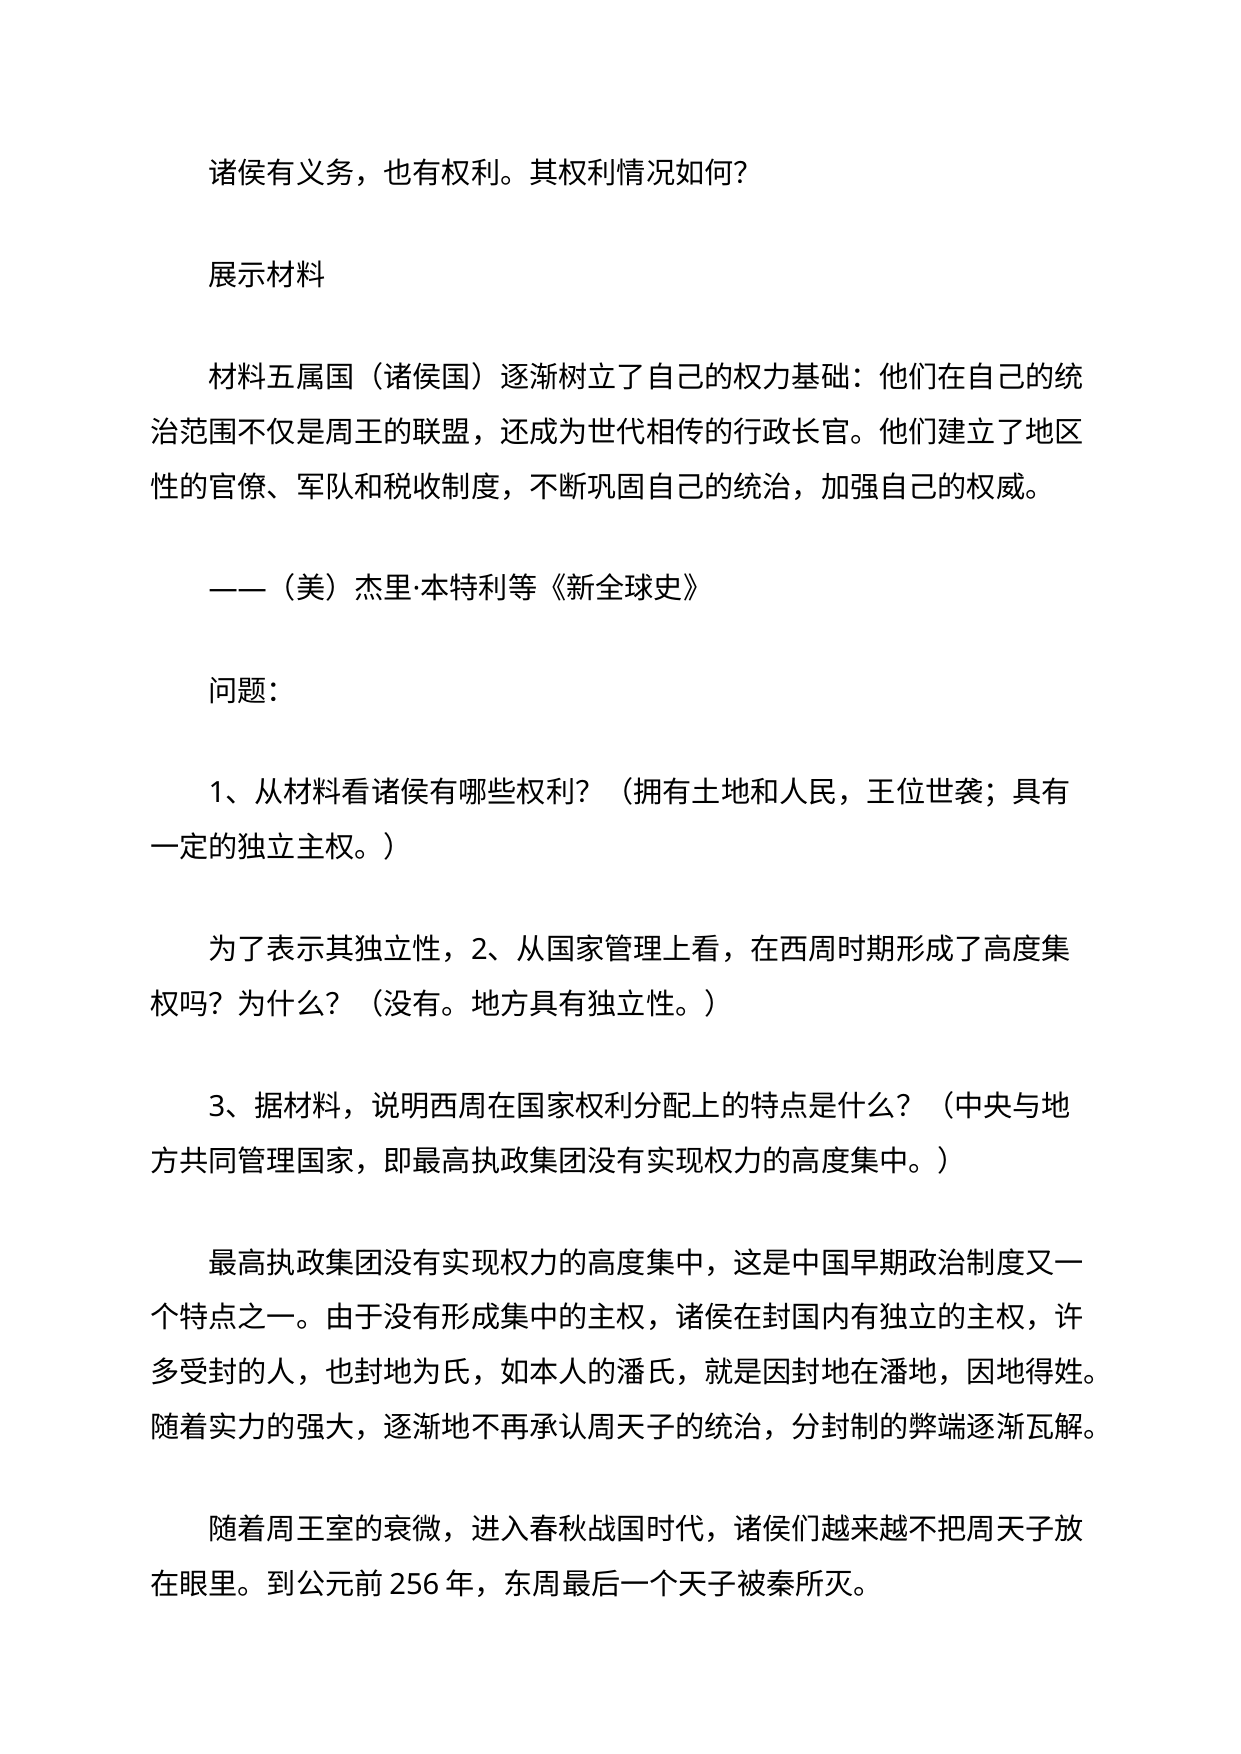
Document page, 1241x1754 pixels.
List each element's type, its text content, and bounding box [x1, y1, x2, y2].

text 随着周王室的衰微，进入春秋战国时代，诸侯们越来越不把周天子放在眼里。到公元前256年，东周最后一个天子被秦所灭。 [150, 1506, 1090, 1603]
text 为了表示其独立性，2、从国家管理上看，在西周时期形成了高度集权吗？为什么？（没有。地方具有独立性。） [150, 926, 1090, 1023]
text 最高执政集团没有实现权力的高度集中，这是中国早期政治制度又一个特点之一。由于没有形成集中的主权，诸侯在封国内有独立的主权，许多受封的人，也封地为氏，如本人的潘氏，就是因封地在潘地，因地得姓。随着实力的强大，逐渐地不再承认周天子的统治，分封制的弊端逐渐瓦解。 [150, 1239, 1090, 1446]
text 展示材料 [150, 252, 1090, 294]
text ——（美）杰里·本特利等《新全球史》 [150, 565, 1090, 607]
text 3、据材料，说明西周在国家权利分配上的特点是什么？（中央与地方共同管理国家，即最高执政集团没有实现权力的高度集中。） [150, 1082, 1090, 1180]
text 问题： [150, 667, 1090, 709]
text 材料五属国（诸侯国）逐渐树立了自己的权力基础：他们在自己的统治范围不仅是周王的联盟，还成为世代相传的行政长官。他们建立了地区性的官僚、军队和税收制度，不断巩固自己的统治，加强自己的权威。 [150, 353, 1090, 506]
text 1、从材料看诸侯有哪些权利？（拥有土地和人民，王位世袭；具有一定的独立主权。） [150, 769, 1090, 866]
text 诸侯有义务，也有权利。其权利情况如何？ [150, 150, 1090, 192]
